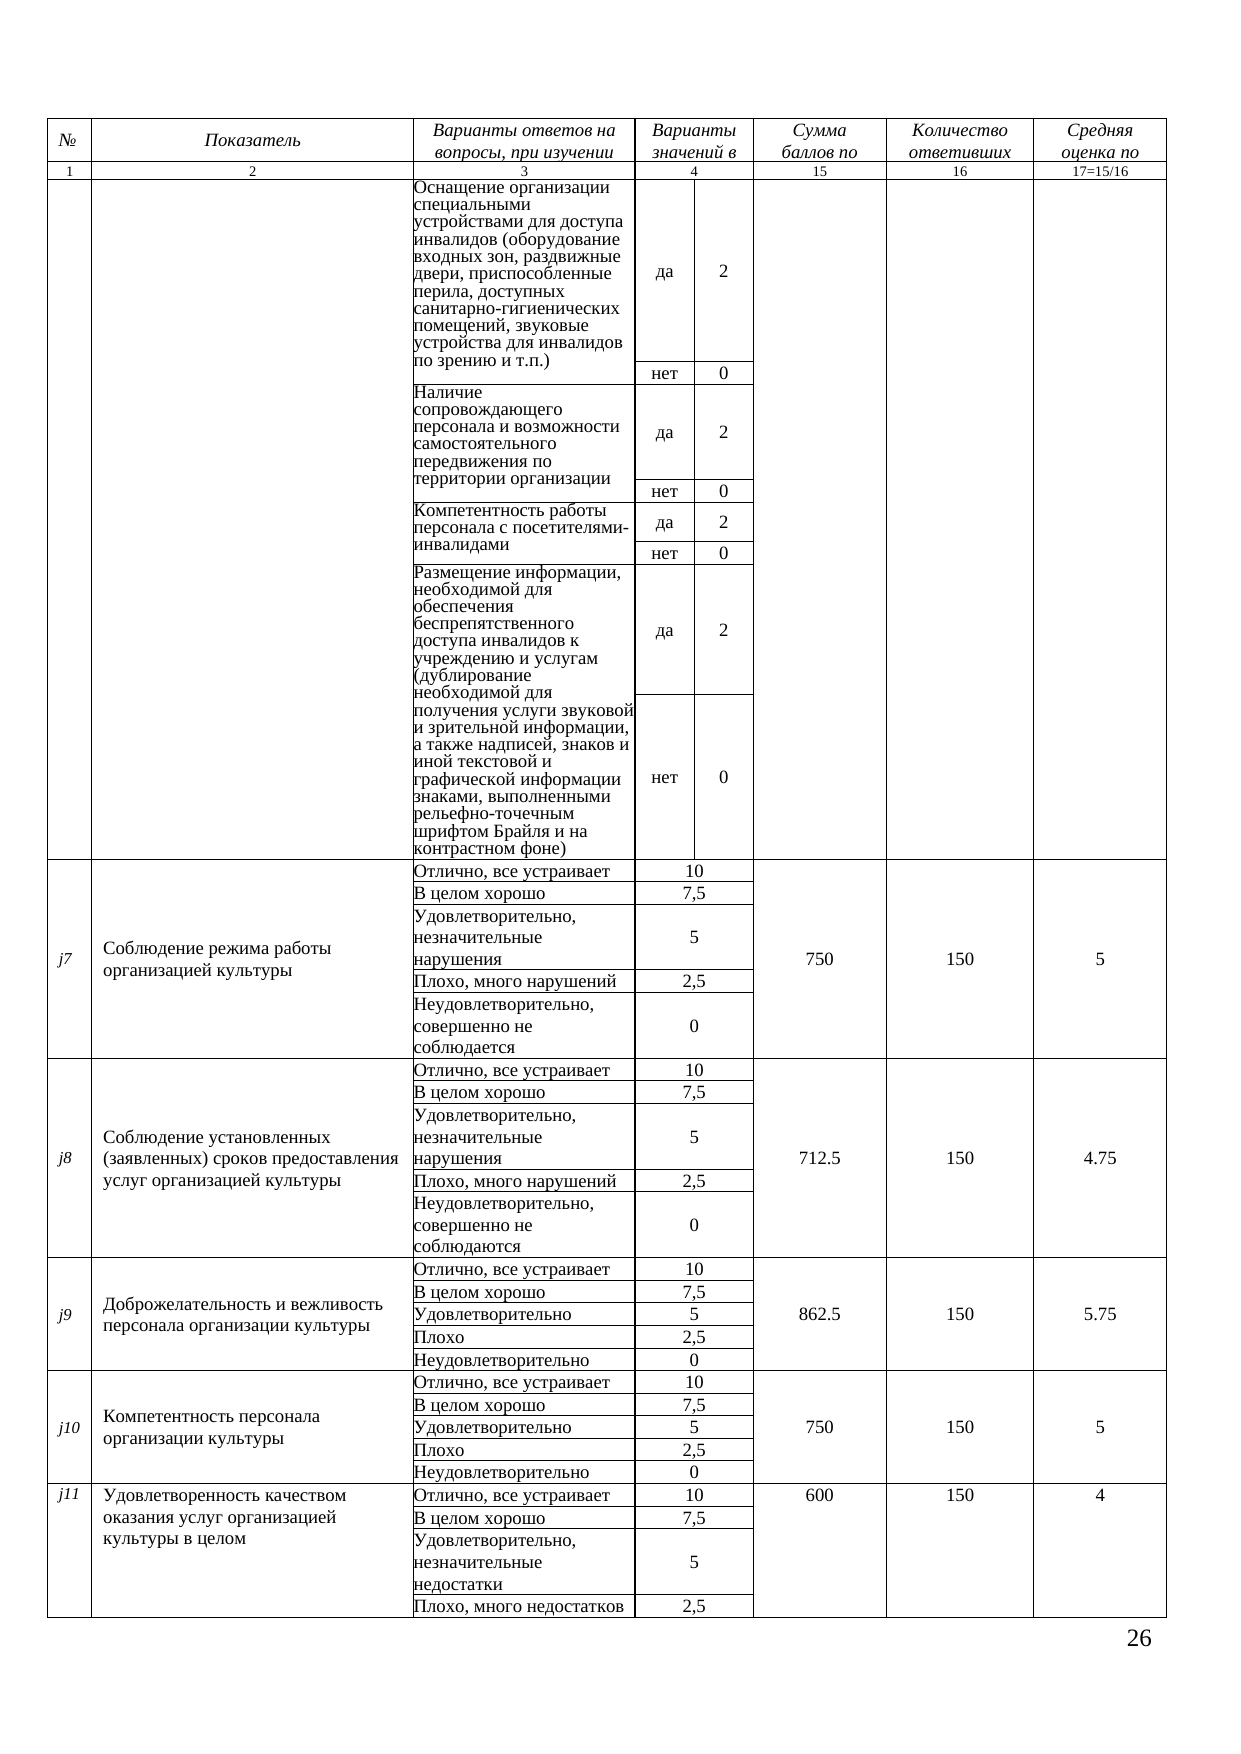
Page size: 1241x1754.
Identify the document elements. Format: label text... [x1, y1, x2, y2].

table_cell 750 [754, 1371, 886, 1483]
table_header Варианты ответов на вопросы, при изучении мнений получателей услуг [414, 119, 634, 161]
table_cell нет [636, 362, 694, 384]
table_cell 862.5 [754, 1258, 886, 1370]
table_cell 10 [636, 1059, 753, 1080]
table_cell Соблюдение установленных (заявленных) сроков предоставления услуг организацией культуры [92, 1059, 413, 1257]
table_cell 5 [1034, 860, 1166, 1058]
table_cell 2 [92, 162, 413, 179]
table_cell 0 [636, 1349, 753, 1370]
table_cell Удовлетворительно, незначительные нарушения [414, 1104, 634, 1169]
table_cell В целом хорошо [414, 1507, 634, 1528]
table_cell 2,5 [636, 1595, 753, 1617]
table_cell 7,5 [636, 1281, 753, 1302]
table_cell j7 [48, 860, 91, 1058]
table_cell 600 [754, 1484, 886, 1617]
table_cell 0 [695, 480, 753, 502]
table_cell В целом хорошо [414, 1394, 634, 1415]
table_cell 16 [887, 162, 1033, 179]
table_cell 150 [887, 1484, 1033, 1617]
table_cell 2 [695, 385, 753, 479]
table_cell 5 [636, 1104, 753, 1169]
table_cell 2,5 [636, 970, 753, 992]
table_cell 7,5 [636, 1507, 753, 1528]
table_cell 4 [636, 162, 753, 179]
table_cell 0 [636, 1192, 753, 1257]
table_cell 7,5 [636, 1081, 753, 1103]
table_cell Плохо [414, 1326, 634, 1347]
table_cell 150 [887, 1059, 1033, 1257]
table_cell нет [636, 695, 694, 858]
table_cell да [636, 180, 694, 361]
table_cell Плохо, много нарушений [414, 970, 634, 992]
table_cell 5 [636, 1303, 753, 1325]
table_header Количество ответивших на вопрос (p) [887, 119, 1033, 161]
table_cell да [636, 565, 694, 694]
table_cell 0 [636, 993, 753, 1058]
table_cell 712.5 [754, 1059, 886, 1257]
table_cell да [636, 385, 694, 479]
table_header Варианты значений в баллах [636, 119, 753, 161]
table_cell Удовлетворительно, незначительные нарушения [414, 905, 634, 969]
table_cell Соблюдение режима работы организацией культуры [92, 860, 413, 1058]
table_cell Отлично, все устраивает [414, 1258, 634, 1279]
table_cell Компетентность персонала организации культуры [92, 1371, 413, 1483]
table_cell 5 [1034, 1371, 1166, 1483]
table_cell 4.75 [1034, 1059, 1166, 1257]
table_cell 5 [636, 1416, 753, 1438]
table_cell да [636, 503, 694, 541]
table_cell 0 [636, 1461, 753, 1483]
table_cell 17=15/16 [1034, 162, 1166, 179]
table_cell Удовлетворенность качеством оказания услуг организацией культуры в целом [92, 1484, 413, 1617]
table_cell Отлично, все устраивает [414, 1059, 634, 1080]
table_cell Неудовлетворительно [414, 1349, 634, 1370]
table_cell 150 [887, 1258, 1033, 1370]
table_cell j8 [48, 1059, 91, 1257]
table_cell В целом хорошо [414, 882, 634, 904]
table_cell 15 [754, 162, 886, 179]
table_cell 2 [695, 503, 753, 541]
table_cell 7,5 [636, 1394, 753, 1415]
table_cell 5 [636, 905, 753, 969]
table_cell 0 [695, 362, 753, 384]
table_cell j9 [48, 1258, 91, 1370]
table_cell Неудовлетворительно [414, 1461, 634, 1483]
table_cell Плохо, много недостатков [414, 1595, 634, 1617]
table_cell Плохо, много нарушений [414, 1170, 634, 1191]
table_cell 5 [636, 1529, 753, 1594]
table_cell 2,5 [636, 1326, 753, 1347]
table_cell Оснащение организации специальными устройствами для доступа инвалидов (оборудование входных зон, раздвижные двери, приспособленные перила, доступных санитарно-гигиенических помещений, звуковые устройства для инвалидов по зрению и т.п.) [414, 180, 634, 384]
table_cell 10 [636, 860, 753, 881]
table_cell 10 [636, 1371, 753, 1393]
table_cell Неудовлетворительно, совершенно не соблюдается [414, 993, 634, 1058]
table_cell Доброжелательность и вежливость персонала организации культуры [92, 1258, 413, 1370]
table_cell Удовлетворительно, незначительные недостатки [414, 1529, 634, 1594]
table_cell Наличие сопровождающего персонала и возможности самостоятельного передвижения по территории организации [414, 385, 634, 502]
table_cell В целом хорошо [414, 1281, 634, 1302]
table_cell Отлично, все устраивает [414, 860, 634, 881]
table_cell нет [636, 480, 694, 502]
table_header № [48, 119, 91, 161]
table_cell j10 [48, 1371, 91, 1483]
table_cell Размещение информации, необходимой для обеспечения беспрепятственного доступа инвалидов к учреждению и услугам (дублирование необходимой для получения услуги звуковой и зрительной информации, а также надписей, знаков и иной текстовой и графической информации знаками, выполненными рельефно-точечным шрифтом Брайля и на контрастном фоне) [414, 565, 634, 858]
table_cell j11 [48, 1484, 91, 1617]
table_header Сумма баллов по каждому вопросу (Σ mijp) [754, 119, 886, 161]
table_cell 7,5 [636, 882, 753, 904]
table_cell В целом хорошо [414, 1081, 634, 1103]
table_cell Отлично, все устраивает [414, 1484, 634, 1506]
table_cell 2 [695, 565, 753, 694]
table_cell 3 [414, 162, 634, 179]
table_cell Удовлетворительно [414, 1416, 634, 1438]
table_header Показатель [92, 119, 413, 161]
table_cell 4 [1034, 1484, 1166, 1617]
table_header Средняя оценка по вопросу (Σmijp)/p) [1034, 119, 1166, 161]
table_cell 2,5 [636, 1439, 753, 1460]
table_cell 2 [695, 180, 753, 361]
table_cell 10 [636, 1484, 753, 1506]
table_cell 150 [887, 860, 1033, 1058]
table_cell 750 [754, 860, 886, 1058]
table_cell Удовлетворительно [414, 1303, 634, 1325]
table_cell Плохо [414, 1439, 634, 1460]
table_cell нет [636, 542, 694, 563]
table_cell 150 [887, 1371, 1033, 1483]
table_cell 5.75 [1034, 1258, 1166, 1370]
table_cell Отлично, все устраивает [414, 1371, 634, 1393]
table_cell 0 [695, 695, 753, 858]
table_cell 1 [48, 162, 91, 179]
table_cell 0 [695, 542, 753, 563]
table_cell 2,5 [636, 1170, 753, 1191]
table_cell 10 [636, 1258, 753, 1279]
table_cell Компетентность работы персонала с посетителями-инвалидами [414, 503, 634, 563]
table_cell Неудовлетворительно, совершенно не соблюдаются [414, 1192, 634, 1257]
